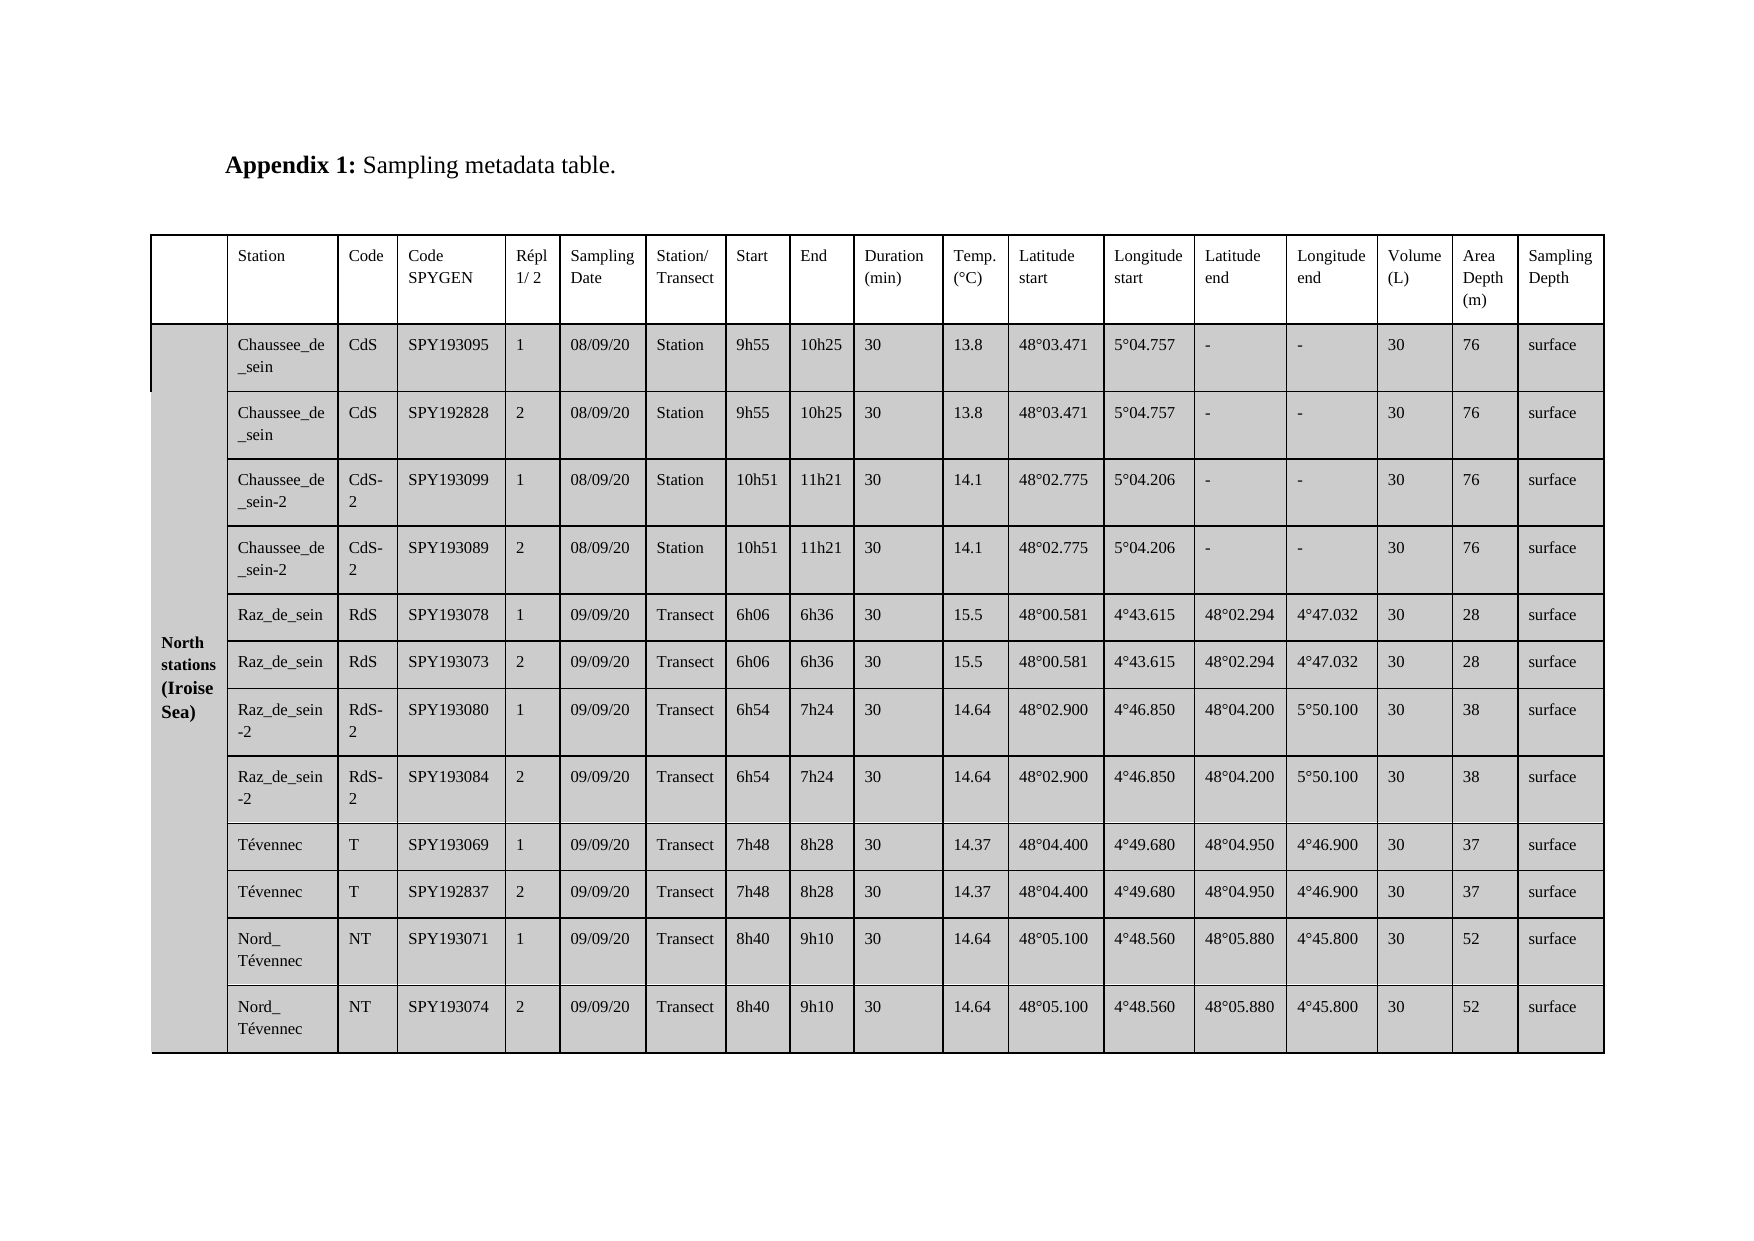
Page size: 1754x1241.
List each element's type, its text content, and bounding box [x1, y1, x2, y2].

table_cell 48°03.471 [1009, 392, 1103, 458]
table_cell 7h24 [791, 689, 853, 755]
table_header Latitude start [1009, 236, 1103, 323]
table_cell surface [1519, 392, 1603, 458]
table_header End [791, 236, 853, 323]
table_cell 14.64 [944, 919, 1008, 984]
table_cell 7h48 [727, 871, 789, 917]
table_header Temp. (°C) [944, 236, 1008, 323]
table_cell 5°04.206 [1105, 527, 1194, 593]
table_cell 30 [855, 824, 942, 870]
table_cell surface [1519, 595, 1603, 640]
table_cell 76 [1453, 527, 1517, 593]
table_header Latitude end [1195, 236, 1286, 323]
table_cell surface [1519, 460, 1603, 525]
table_cell Tévennec [228, 824, 337, 870]
table_cell 48°04.400 [1009, 824, 1103, 870]
table_cell Station [647, 460, 725, 525]
table_cell 1 [506, 919, 559, 984]
table_cell 09/09/20 [561, 595, 645, 640]
table_cell 30 [1378, 919, 1452, 984]
table_cell 30 [855, 392, 942, 458]
table_cell 10h25 [791, 392, 853, 458]
table_header [152, 236, 227, 323]
table_header Code SPYGEN [398, 236, 505, 323]
table_cell 4°47.032 [1287, 642, 1377, 688]
table_cell surface [1519, 871, 1603, 917]
table_cell 8h28 [791, 871, 853, 917]
table_cell surface [1519, 642, 1603, 688]
table_cell 48°05.100 [1009, 919, 1103, 984]
table_cell 4°43.615 [1105, 642, 1194, 688]
table_cell 14.1 [944, 527, 1008, 593]
table_header Sampling Depth [1519, 236, 1603, 323]
table_cell 10h51 [727, 527, 789, 593]
table_cell SPY193084 [398, 757, 505, 822]
table_header Station/ Transect [647, 236, 725, 323]
table_cell 4°49.680 [1105, 871, 1194, 917]
table_cell T [339, 871, 397, 917]
table_cell 48°05.880 [1195, 919, 1286, 984]
table_cell - [1287, 527, 1377, 593]
table_cell 9h55 [727, 392, 789, 458]
table_cell Transect [647, 689, 725, 755]
table_cell Nord_ Tévennec [228, 919, 337, 984]
table_cell NT [339, 919, 397, 984]
table_cell 5°04.206 [1105, 460, 1194, 525]
table_cell surface [1519, 325, 1603, 391]
table_cell 6h54 [727, 757, 789, 822]
table_cell 30 [1378, 527, 1452, 593]
table_cell 30 [855, 325, 942, 391]
table_cell 1 [506, 689, 559, 755]
table_header Répl 1/ 2 [506, 236, 559, 323]
table_cell 6h54 [727, 689, 789, 755]
table_cell 9h10 [791, 919, 853, 984]
table_cell SPY193074 [398, 986, 505, 1052]
table_cell 48°03.471 [1009, 325, 1103, 391]
table_cell 76 [1453, 460, 1517, 525]
table_cell - [1287, 325, 1377, 391]
table_cell 30 [855, 460, 942, 525]
table_cell Transect [647, 824, 725, 870]
table_cell 30 [855, 642, 942, 688]
table_cell 08/09/20 [561, 527, 645, 593]
table_cell SPY193080 [398, 689, 505, 755]
table_cell Station [647, 527, 725, 593]
table_cell 11h21 [791, 460, 853, 525]
table_cell 09/09/20 [561, 642, 645, 688]
table_cell 09/09/20 [561, 824, 645, 870]
table_cell 4°48.560 [1105, 986, 1194, 1052]
table_cell 1 [506, 824, 559, 870]
table_header Volume (L) [1378, 236, 1452, 323]
table_cell 5°50.100 [1287, 689, 1377, 755]
table_cell 2 [506, 986, 559, 1052]
table_cell 48°02.294 [1195, 595, 1286, 640]
table_cell 6h06 [727, 595, 789, 640]
table_cell North stations (Iroise Sea) [151, 325, 227, 1052]
table_cell 4°45.800 [1287, 919, 1377, 984]
table_cell surface [1519, 689, 1603, 755]
table_cell Station [647, 325, 725, 391]
table_cell - [1195, 527, 1286, 593]
table_cell surface [1519, 986, 1603, 1052]
table_cell 7h24 [791, 757, 853, 822]
table_cell 15.5 [944, 595, 1008, 640]
table_cell - [1195, 325, 1286, 391]
table_cell 48°04.200 [1195, 757, 1286, 822]
table_cell 30 [855, 919, 942, 984]
table_cell 2 [506, 757, 559, 822]
table_cell RdS [339, 642, 397, 688]
table_cell 1 [506, 460, 559, 525]
table_cell SPY193073 [398, 642, 505, 688]
table_header Code [339, 236, 397, 323]
table_cell 4°49.680 [1105, 824, 1194, 870]
table_cell 4°46.900 [1287, 871, 1377, 917]
table_cell 48°04.200 [1195, 689, 1286, 755]
table_cell 1 [506, 595, 559, 640]
table_cell Transect [647, 871, 725, 917]
table_header Station [228, 236, 337, 323]
table_cell 13.8 [944, 392, 1008, 458]
table_cell 30 [1378, 642, 1452, 688]
table_cell 14.64 [944, 986, 1008, 1052]
table_cell 9h55 [727, 325, 789, 391]
table_cell 09/09/20 [561, 689, 645, 755]
table_cell 30 [855, 595, 942, 640]
table_header Area Depth (m) [1453, 236, 1517, 323]
table_cell 14.64 [944, 757, 1008, 822]
table_cell - [1287, 460, 1377, 525]
table_cell 8h28 [791, 824, 853, 870]
table_cell 2 [506, 642, 559, 688]
table_cell 2 [506, 871, 559, 917]
table_cell 28 [1453, 642, 1517, 688]
table_cell 09/09/20 [561, 919, 645, 984]
table_cell 09/09/20 [561, 871, 645, 917]
table_cell 13.8 [944, 325, 1008, 391]
table_cell 30 [855, 871, 942, 917]
table_cell 14.37 [944, 871, 1008, 917]
table_cell 2 [506, 527, 559, 593]
table_cell CdS [339, 325, 397, 391]
table_cell 30 [855, 527, 942, 593]
table_cell Transect [647, 919, 725, 984]
table_cell 48°00.581 [1009, 642, 1103, 688]
table_cell CdS-2 [339, 460, 397, 525]
table_cell 14.64 [944, 689, 1008, 755]
table_cell 48°02.775 [1009, 460, 1103, 525]
table_cell 48°00.581 [1009, 595, 1103, 640]
table_cell SPY193078 [398, 595, 505, 640]
table_cell 52 [1453, 919, 1517, 984]
table_cell SPY193099 [398, 460, 505, 525]
table_cell 48°02.775 [1009, 527, 1103, 593]
table_cell 4°46.850 [1105, 689, 1194, 755]
table_cell Raz_de_sein [228, 595, 337, 640]
table_cell Transect [647, 757, 725, 822]
table_cell 15.5 [944, 642, 1008, 688]
table_cell 76 [1453, 392, 1517, 458]
table_cell 48°04.950 [1195, 871, 1286, 917]
table_cell 48°02.900 [1009, 757, 1103, 822]
table_cell 4°43.615 [1105, 595, 1194, 640]
table_cell 5°50.100 [1287, 757, 1377, 822]
table_cell 48°05.100 [1009, 986, 1103, 1052]
table_cell SPY193071 [398, 919, 505, 984]
table_cell 5°04.757 [1105, 392, 1194, 458]
text Appendix 1: Sampling metadata table. [150, 150, 1604, 179]
table_cell 4°45.800 [1287, 986, 1377, 1052]
table_cell RdS [339, 595, 397, 640]
table_cell 38 [1453, 757, 1517, 822]
table_header Longitude start [1105, 236, 1194, 323]
table_cell CdS [339, 392, 397, 458]
table_cell 30 [1378, 689, 1452, 755]
table_cell 30 [1378, 392, 1452, 458]
table_cell 09/09/20 [561, 986, 645, 1052]
table_cell 4°46.900 [1287, 824, 1377, 870]
table_cell 48°02.294 [1195, 642, 1286, 688]
table_cell Transect [647, 642, 725, 688]
table_cell 30 [1378, 460, 1452, 525]
table_cell Nord_ Tévennec [228, 986, 337, 1052]
table_cell Raz_de_sein [228, 642, 337, 688]
table_cell 30 [1378, 871, 1452, 917]
table_cell 28 [1453, 595, 1517, 640]
table_cell 30 [1378, 757, 1452, 822]
table_cell 08/09/20 [561, 392, 645, 458]
table_cell T [339, 824, 397, 870]
table_cell 08/09/20 [561, 460, 645, 525]
table_cell 4°47.032 [1287, 595, 1377, 640]
table_cell 30 [1378, 824, 1452, 870]
table_cell Transect [647, 986, 725, 1052]
table_header Duration (min) [855, 236, 942, 323]
table_cell SPY193089 [398, 527, 505, 593]
table_cell 38 [1453, 689, 1517, 755]
table_cell Chaussee_de_sein [228, 392, 337, 458]
table_cell 30 [855, 689, 942, 755]
table_cell 4°46.850 [1105, 757, 1194, 822]
table_cell 37 [1453, 871, 1517, 917]
table_cell SPY193069 [398, 824, 505, 870]
table_cell 48°05.880 [1195, 986, 1286, 1052]
table_cell 37 [1453, 824, 1517, 870]
table_cell surface [1519, 757, 1603, 822]
table_cell - [1195, 392, 1286, 458]
table_cell surface [1519, 919, 1603, 984]
table_cell surface [1519, 527, 1603, 593]
table_cell Chaussee_de_sein-2 [228, 527, 337, 593]
table_cell 6h36 [791, 595, 853, 640]
table_cell 76 [1453, 325, 1517, 391]
table_cell 08/09/20 [561, 325, 645, 391]
table_cell Station [647, 392, 725, 458]
table_cell NT [339, 986, 397, 1052]
table_cell 8h40 [727, 986, 789, 1052]
table_cell 30 [855, 986, 942, 1052]
table_cell surface [1519, 824, 1603, 870]
table_cell 11h21 [791, 527, 853, 593]
table_cell 30 [1378, 325, 1452, 391]
table_cell 30 [855, 757, 942, 822]
table_cell CdS-2 [339, 527, 397, 593]
table_cell 14.1 [944, 460, 1008, 525]
table_cell - [1287, 392, 1377, 458]
table_cell 48°04.950 [1195, 824, 1286, 870]
table_cell 10h51 [727, 460, 789, 525]
table_header Longitude end [1287, 236, 1377, 323]
table_cell SPY192828 [398, 392, 505, 458]
table_cell 2 [506, 392, 559, 458]
table_cell Transect [647, 595, 725, 640]
table_header Sampling Date [561, 236, 645, 323]
table_cell 48°02.900 [1009, 689, 1103, 755]
table_cell RdS-2 [339, 689, 397, 755]
table_cell 10h25 [791, 325, 853, 391]
table_cell Tévennec [228, 871, 337, 917]
table_cell 30 [1378, 595, 1452, 640]
table_cell Raz_de_sein-2 [228, 689, 337, 755]
table_cell RdS-2 [339, 757, 397, 822]
table_cell 48°04.400 [1009, 871, 1103, 917]
table_cell 9h10 [791, 986, 853, 1052]
table_cell Chaussee_de_sein [228, 325, 337, 391]
table_cell 14.37 [944, 824, 1008, 870]
table_cell Raz_de_sein-2 [228, 757, 337, 822]
table_cell 52 [1453, 986, 1517, 1052]
table_cell 5°04.757 [1105, 325, 1194, 391]
table_cell 8h40 [727, 919, 789, 984]
table_cell 6h36 [791, 642, 853, 688]
table_cell 30 [1378, 986, 1452, 1052]
table_cell 6h06 [727, 642, 789, 688]
table_cell SPY193095 [398, 325, 505, 391]
table_cell 4°48.560 [1105, 919, 1194, 984]
table_cell 7h48 [727, 824, 789, 870]
table_cell SPY192837 [398, 871, 505, 917]
table_cell - [1195, 460, 1286, 525]
table_cell 09/09/20 [561, 757, 645, 822]
table_header Start [727, 236, 789, 323]
table_cell 1 [506, 325, 559, 391]
table_cell Chaussee_de_sein-2 [228, 460, 337, 525]
